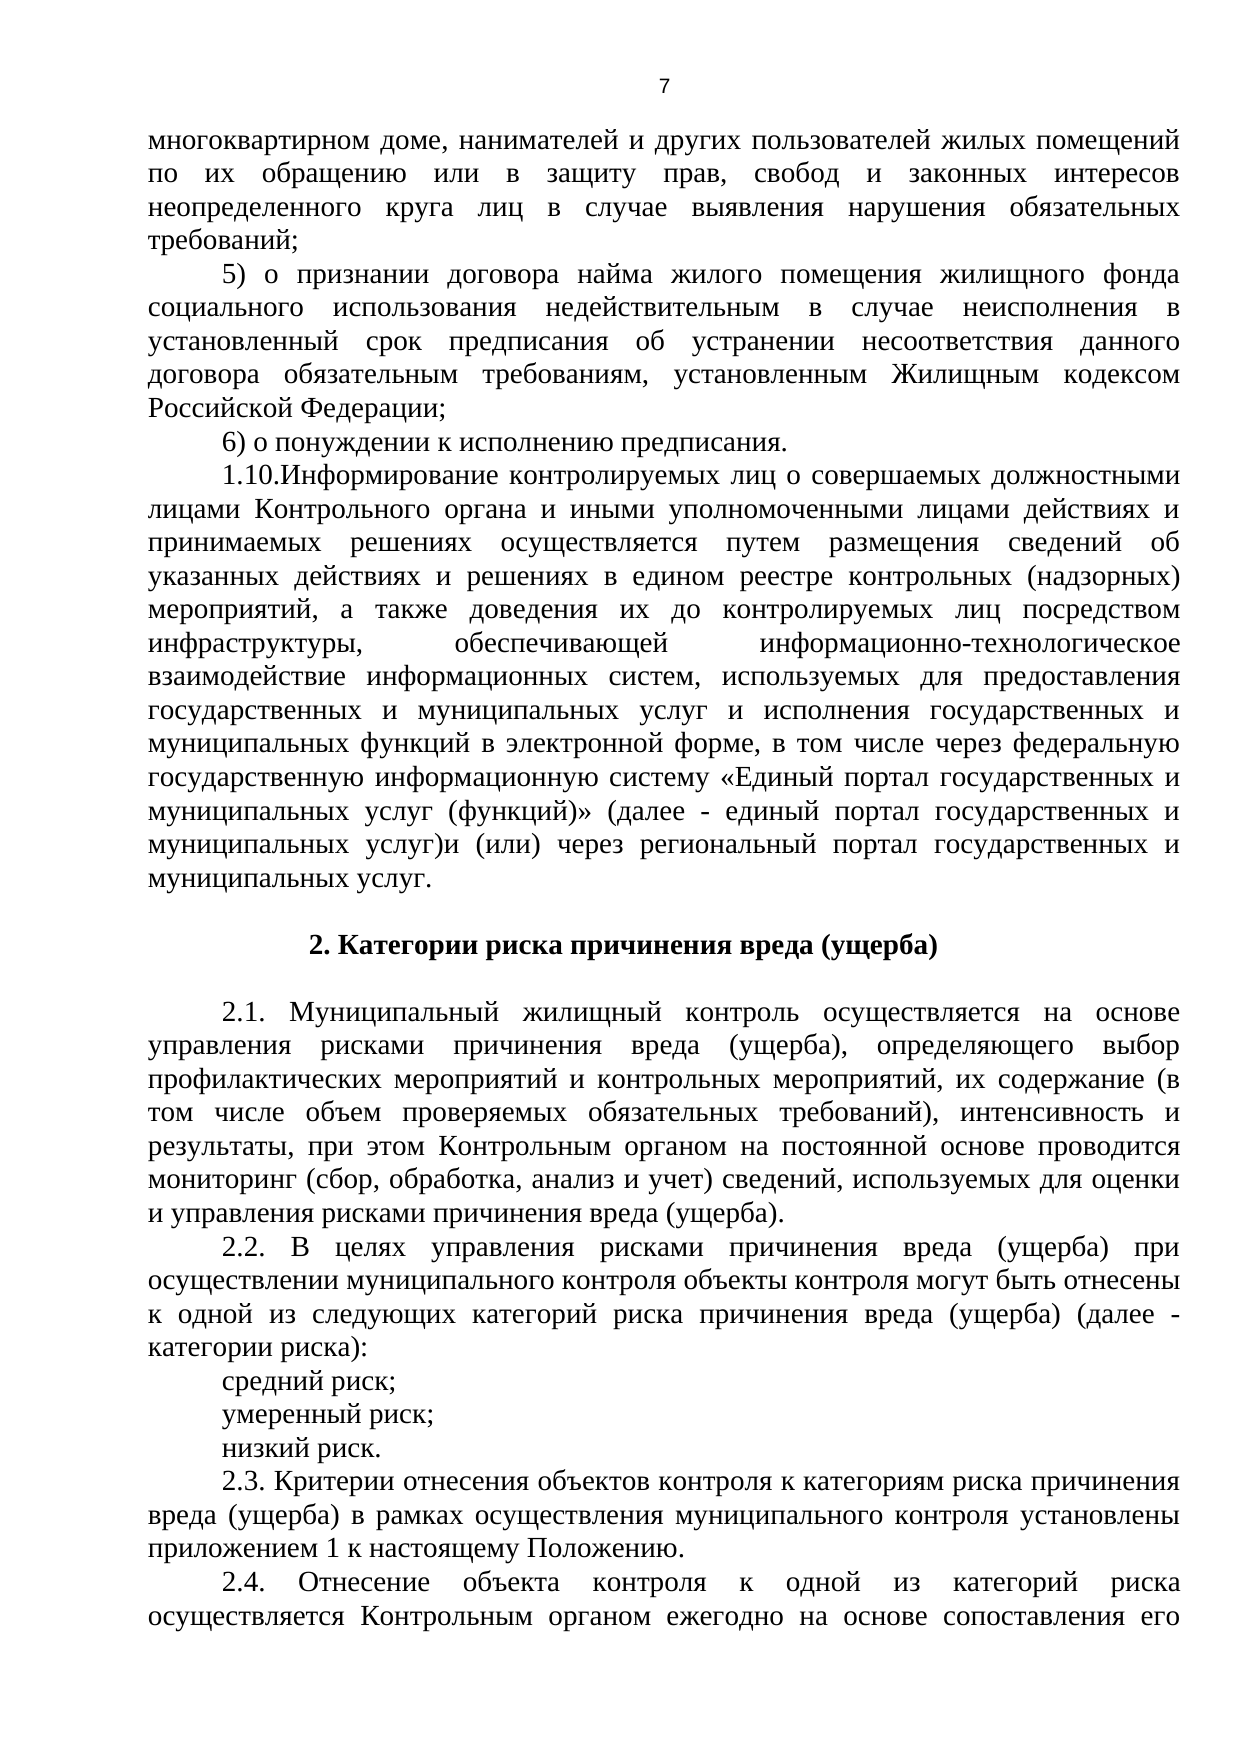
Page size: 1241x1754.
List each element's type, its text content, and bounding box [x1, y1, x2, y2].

text низкий риск. [148, 1430, 1181, 1463]
list 2.2. В целях управления рисками причинения вреда (ущерба) при осуществлении муниципального контроля объекты контроля могут быть отнесены к одной из следующих категорий риска причинения вреда (ущерба) (далее - категории риска): [148, 1229, 1181, 1363]
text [148, 122, 1181, 256]
text 1.10.Информирование контролируемых лиц о совершаемых должностными лицами Контрольного органа и иными уполномоченными лицами действиях и принимаемых решениях осуществляется путем размещения сведений об указанных действиях и решениях в едином реестре контрольных (надзорных) мероприятий, а также доведения их до контролируемых лиц посредством инфраструктуры, обеспечивающей информационно-технологическое взаимодействие информационных систем, используемых для предоставления государственных и муниципальных услуг и исполнения государственных и муниципальных функций в электронной форме, в том числе через федеральную государственную информационную систему «Единый портал государственных и муниципальных услуг (функций)» (далее - единый портал государственных и муниципальных услуг)и (или) через региональный портал государственных и муниципальных услуг. [148, 457, 1181, 893]
list 2.3. Критерии отнесения объектов контроля к категориям риска причинения вреда (ущерба) в рамках осуществления муниципального контроля установлены приложением 1 к настоящему Положению. [148, 1463, 1181, 1564]
text средний риск; [148, 1363, 1181, 1396]
text 6) о понуждении к исполнению предписания. [148, 424, 1181, 457]
list 2.1. Муниципальный жилищный контроль осуществляется на основе управления рисками причинения вреда (ущерба), определяющего выбор профилактических мероприятий и контрольных мероприятий, их содержание (в том числе объем проверяемых обязательных требований), интенсивность и результаты, при этом Контрольным органом на постоянной основе проводится мониторинг (сбор, обработка, анализ и учет) сведений, используемых для оценки и управления рисками причинения вреда (ущерба). [148, 994, 1181, 1229]
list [148, 1564, 1181, 1631]
text умеренный риск; [148, 1396, 1181, 1430]
title 2. Категории риска причинения вреда (ущерба) [308, 927, 1181, 960]
text 5) о признании договора найма жилого помещения жилищного фонда социального использования недействительным в случае неисполнения в установленный срок предписания об устранении несоответствия данного договора обязательным требованиям, установленным Жилищным кодексом Российской Федерации; [148, 256, 1181, 424]
